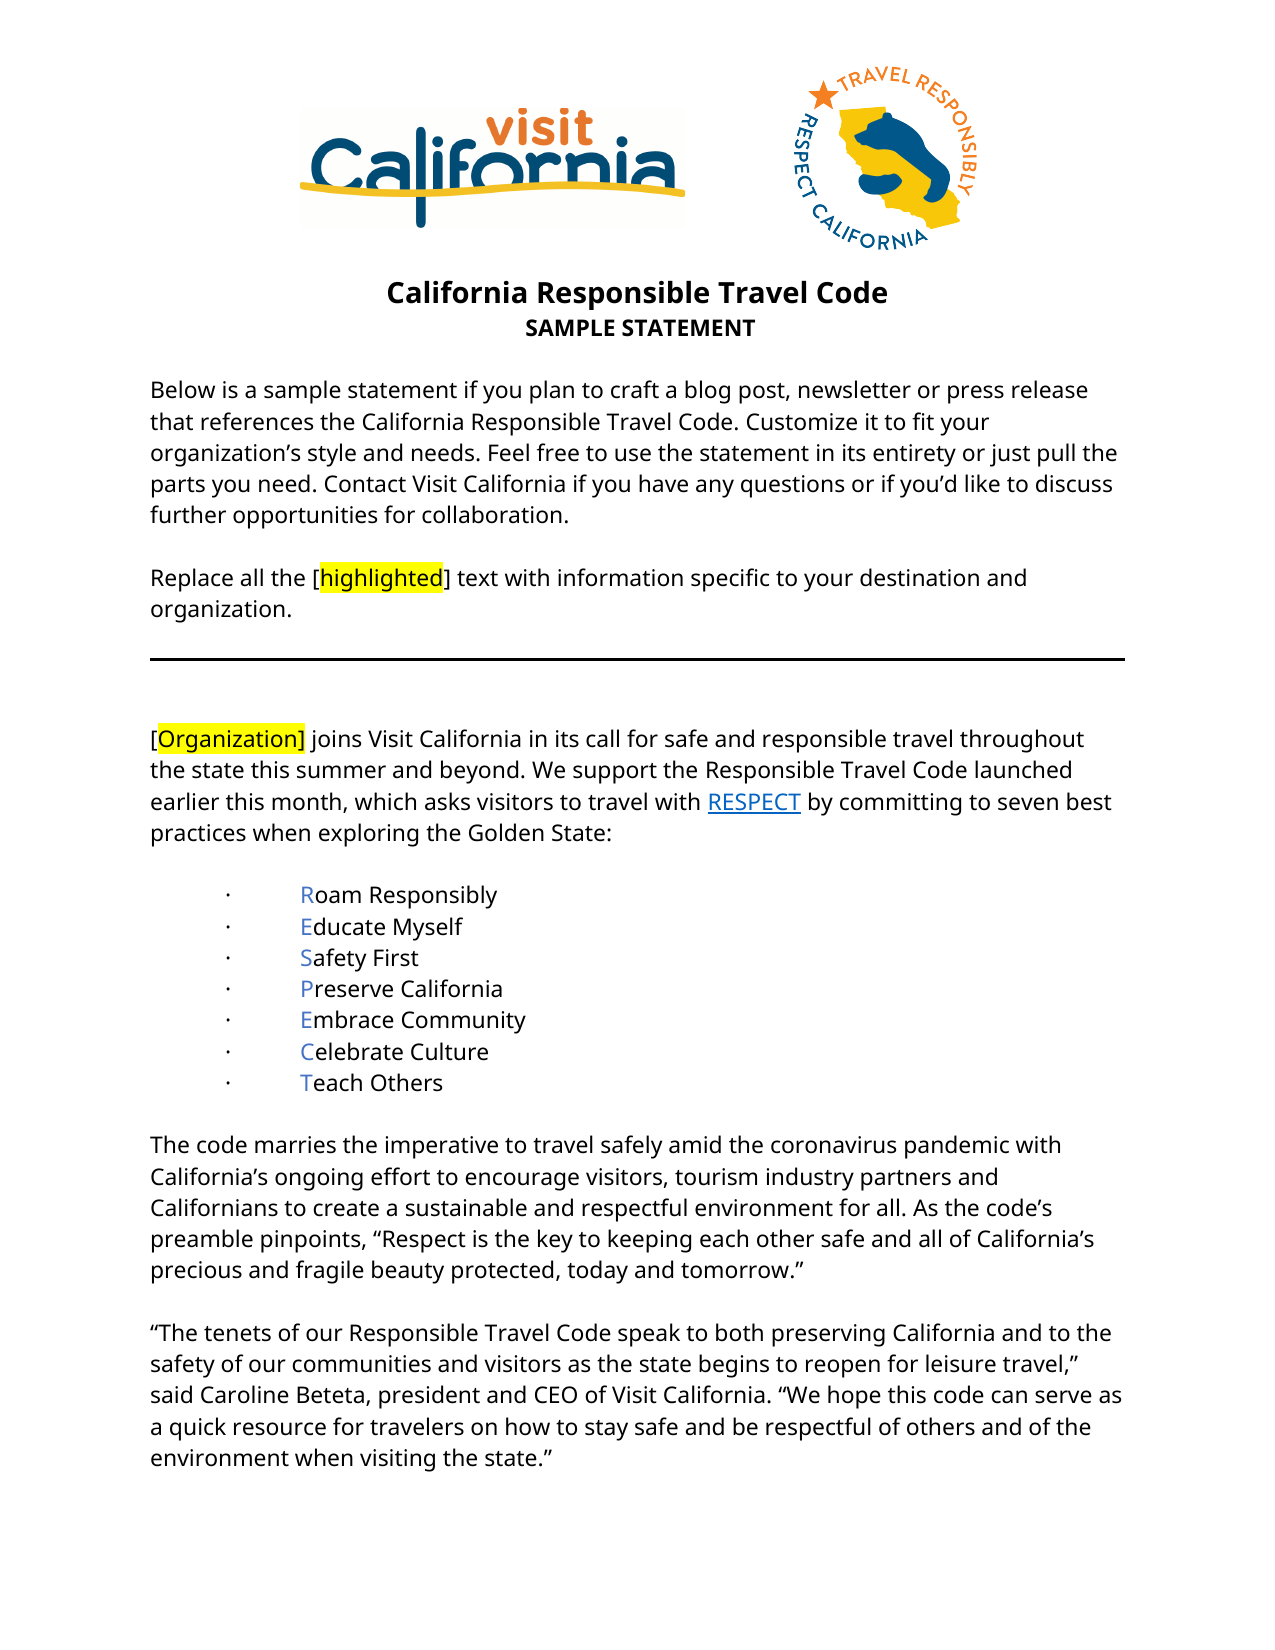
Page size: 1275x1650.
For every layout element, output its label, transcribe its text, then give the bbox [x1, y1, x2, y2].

text California Responsible Travel Code [150, 272, 1125, 312]
text Replace all the [highlighted] text with information specific to your destination and organization. [150, 562, 1125, 624]
text SAMPLE STATEMENT [150, 312, 1125, 343]
text “The tenets of our Responsible Travel Code speak to both preserving California and to the safety of our communities and visitors as the state begins to reopen for leisure travel,” said Caroline Beteta, president and CEO of Visit California. “We hope this code can serve as a quick resource for travelers on how to stay safe and be respectful of others and of the environment when visiting the state.” [150, 1317, 1125, 1473]
picture [299, 108, 686, 228]
text · Safety First [225, 942, 1125, 973]
text · Teach Others [225, 1067, 1125, 1098]
text · Roam Responsibly [225, 879, 1125, 911]
picture [794, 66, 977, 250]
text · Preserve California [225, 973, 1125, 1004]
text [Organization] joins Visit California in its call for safe and responsible travel throughout the state this summer and beyond. We support the Responsible Travel Code launched earlier this month, which asks visitors to travel with RESPECT by committing to seven best practices when exploring the Golden State: [150, 723, 1125, 848]
text · Celebrate Culture [225, 1036, 1125, 1067]
text · Embrace Community [225, 1004, 1125, 1036]
text · Educate Myself [225, 911, 1125, 942]
text Below is a sample statement if you plan to craft a blog post, newsletter or press release that references the California Responsible Travel Code. Customize it to fit your organization’s style and needs. Feel free to use the statement in its entirety or just pull the parts you need. Contact Visit California if you have any questions or if you’d like to discuss further opportunities for collaboration. [150, 374, 1125, 531]
text The code marries the imperative to travel safely amid the coronavirus pandemic with California’s ongoing effort to encourage visitors, tourism industry partners and Californians to create a sustainable and respectful environment for all. As the code’s preamble pinpoints, “Respect is the key to keeping each other safe and all of California’s precious and fragile beauty protected, today and tomorrow.” [150, 1129, 1125, 1286]
